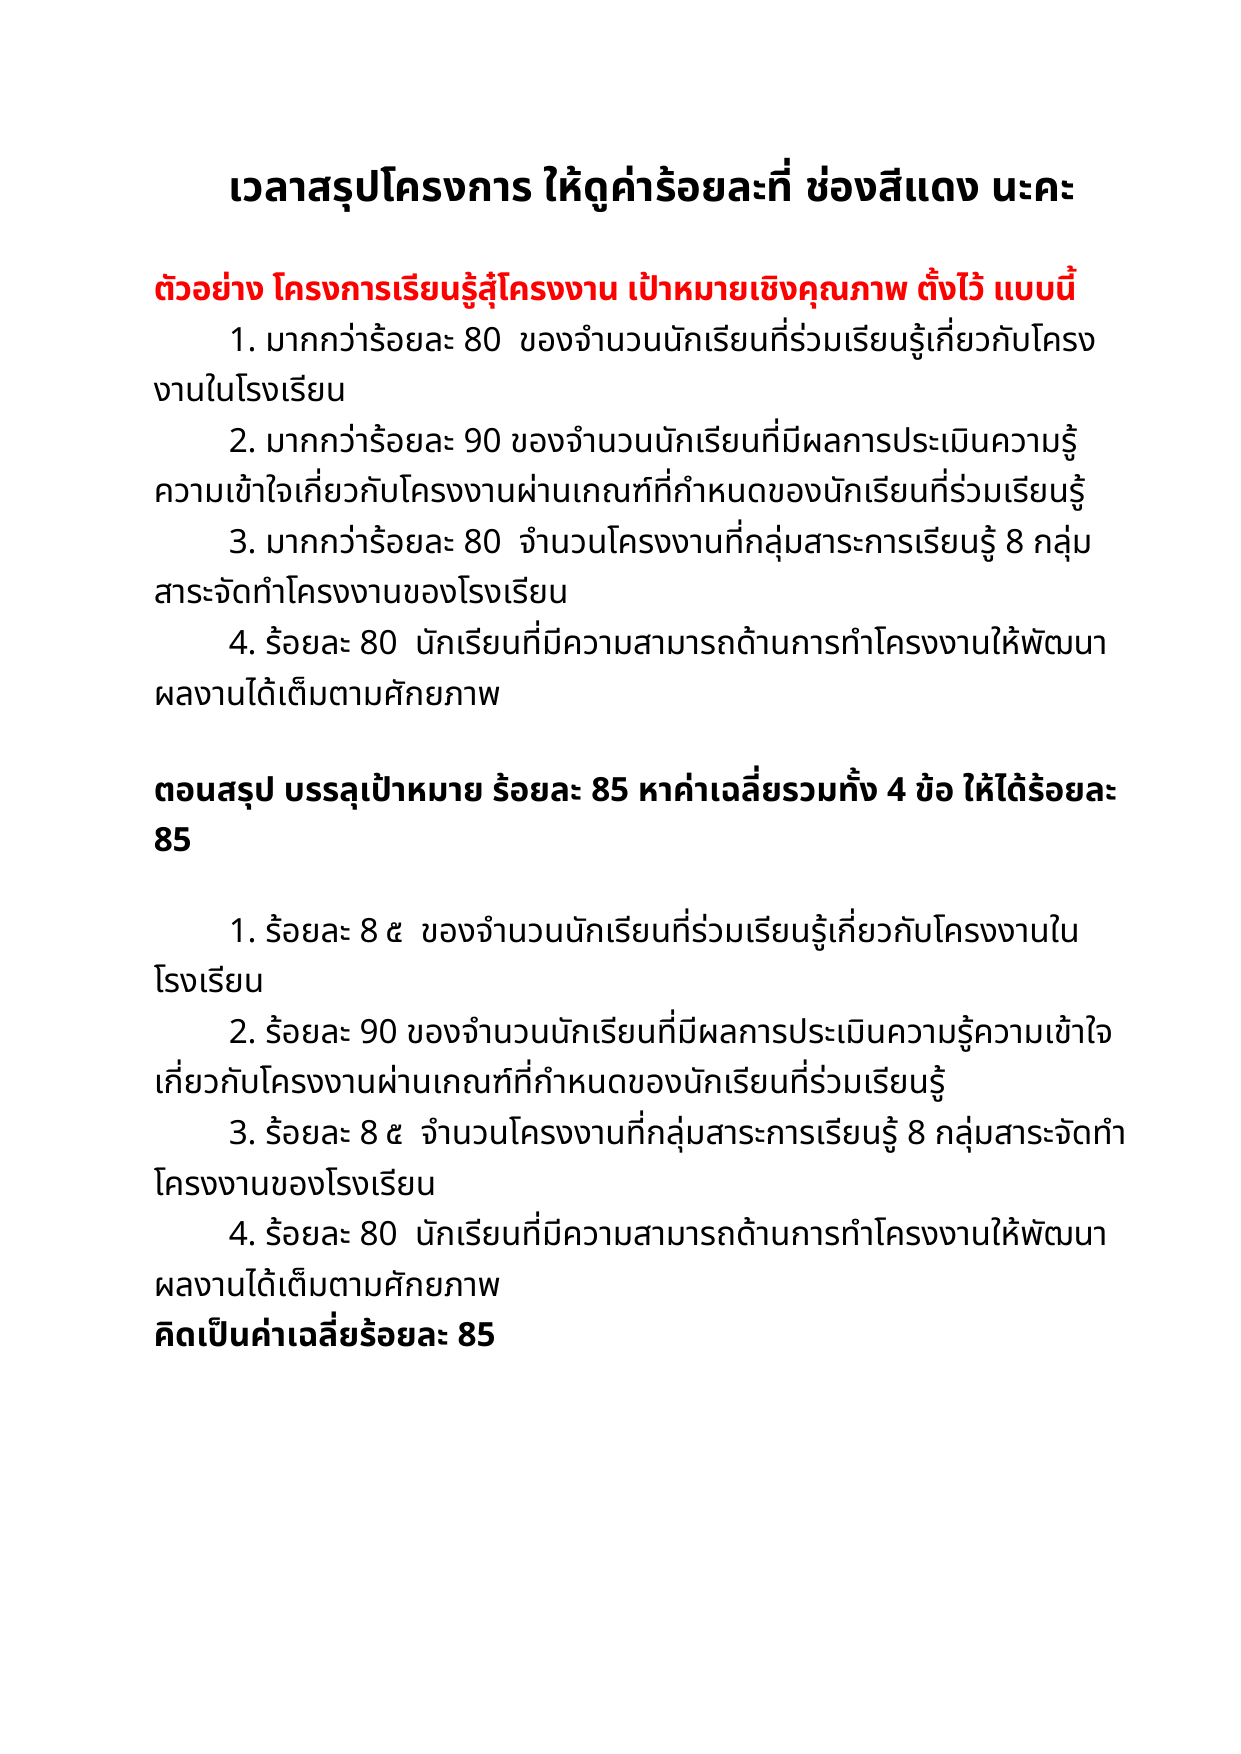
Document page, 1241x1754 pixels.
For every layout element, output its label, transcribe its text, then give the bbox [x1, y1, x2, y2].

text ตัวอย่าง โครงการเรียนรู้สุ๋โครงงาน เป้าหมายเชิงคุณภาพ ตั้งไว้ แบบนี้ [153, 265, 1146, 316]
text คิดเป็นค่าเฉลี่ยร้อยละ 85 [153, 1311, 1146, 1362]
text 3. มากกว่าร้อยละ 80 จำนวนโครงงานที่กลุ่มสาระการเรียนรู้ 8 กลุ่มสาระจัดทำโครงงานของโรงเรียน [153, 518, 1146, 619]
text 2. มากกว่าร้อยละ 90 ของจำนวนนักเรียนที่มีผลการประเมินความรู้ความเข้าใจเกี่ยวกับโครงงานผ่านเกณฑ์ที่กำหนดของนักเรียนที่ร่วมเรียนรู้ [153, 417, 1146, 518]
text 1. ร้อยละ 8๕ ของจำนวนนักเรียนที่ร่วมเรียนรู้เกี่ยวกับโครงงานในโรงเรียน [153, 907, 1146, 1008]
text 1. มากกว่าร้อยละ 80 ของจำนวนนักเรียนที่ร่วมเรียนรู้เกี่ยวกับโครงงานในโรงเรียน [153, 316, 1146, 417]
text 4. ร้อยละ 80 นักเรียนที่มีความสามารถด้านการทำโครงงานให้พัฒนาผลงานได้เต็มตามศักยภาพ [153, 619, 1146, 720]
text 3. ร้อยละ 8๕ จำนวนโครงงานที่กลุ่มสาระการเรียนรู้ 8 กลุ่มสาระจัดทำโครงงานของโรงเรียน [153, 1109, 1146, 1210]
text 4. ร้อยละ 80 นักเรียนที่มีความสามารถด้านการทำโครงงานให้พัฒนาผลงานได้เต็มตามศักยภาพ [153, 1210, 1146, 1311]
text 2. ร้อยละ 90 ของจำนวนนักเรียนที่มีผลการประเมินความรู้ความเข้าใจเกี่ยวกับโครงงานผ่านเกณฑ์ที่กำหนดของนักเรียนที่ร่วมเรียนรู้ [153, 1008, 1146, 1109]
text ตอนสรุป บรรลุเป้าหมาย ร้อยละ 85 หาค่าเฉลี่ยรวมทั้ง 4 ข้อ ให้ได้ร้อยละ 85 [153, 765, 1146, 861]
text เวลาสรุปโครงการ ให้ดูค่าร้อยละที่ ช่องสีแดง นะคะ [228, 157, 1146, 220]
